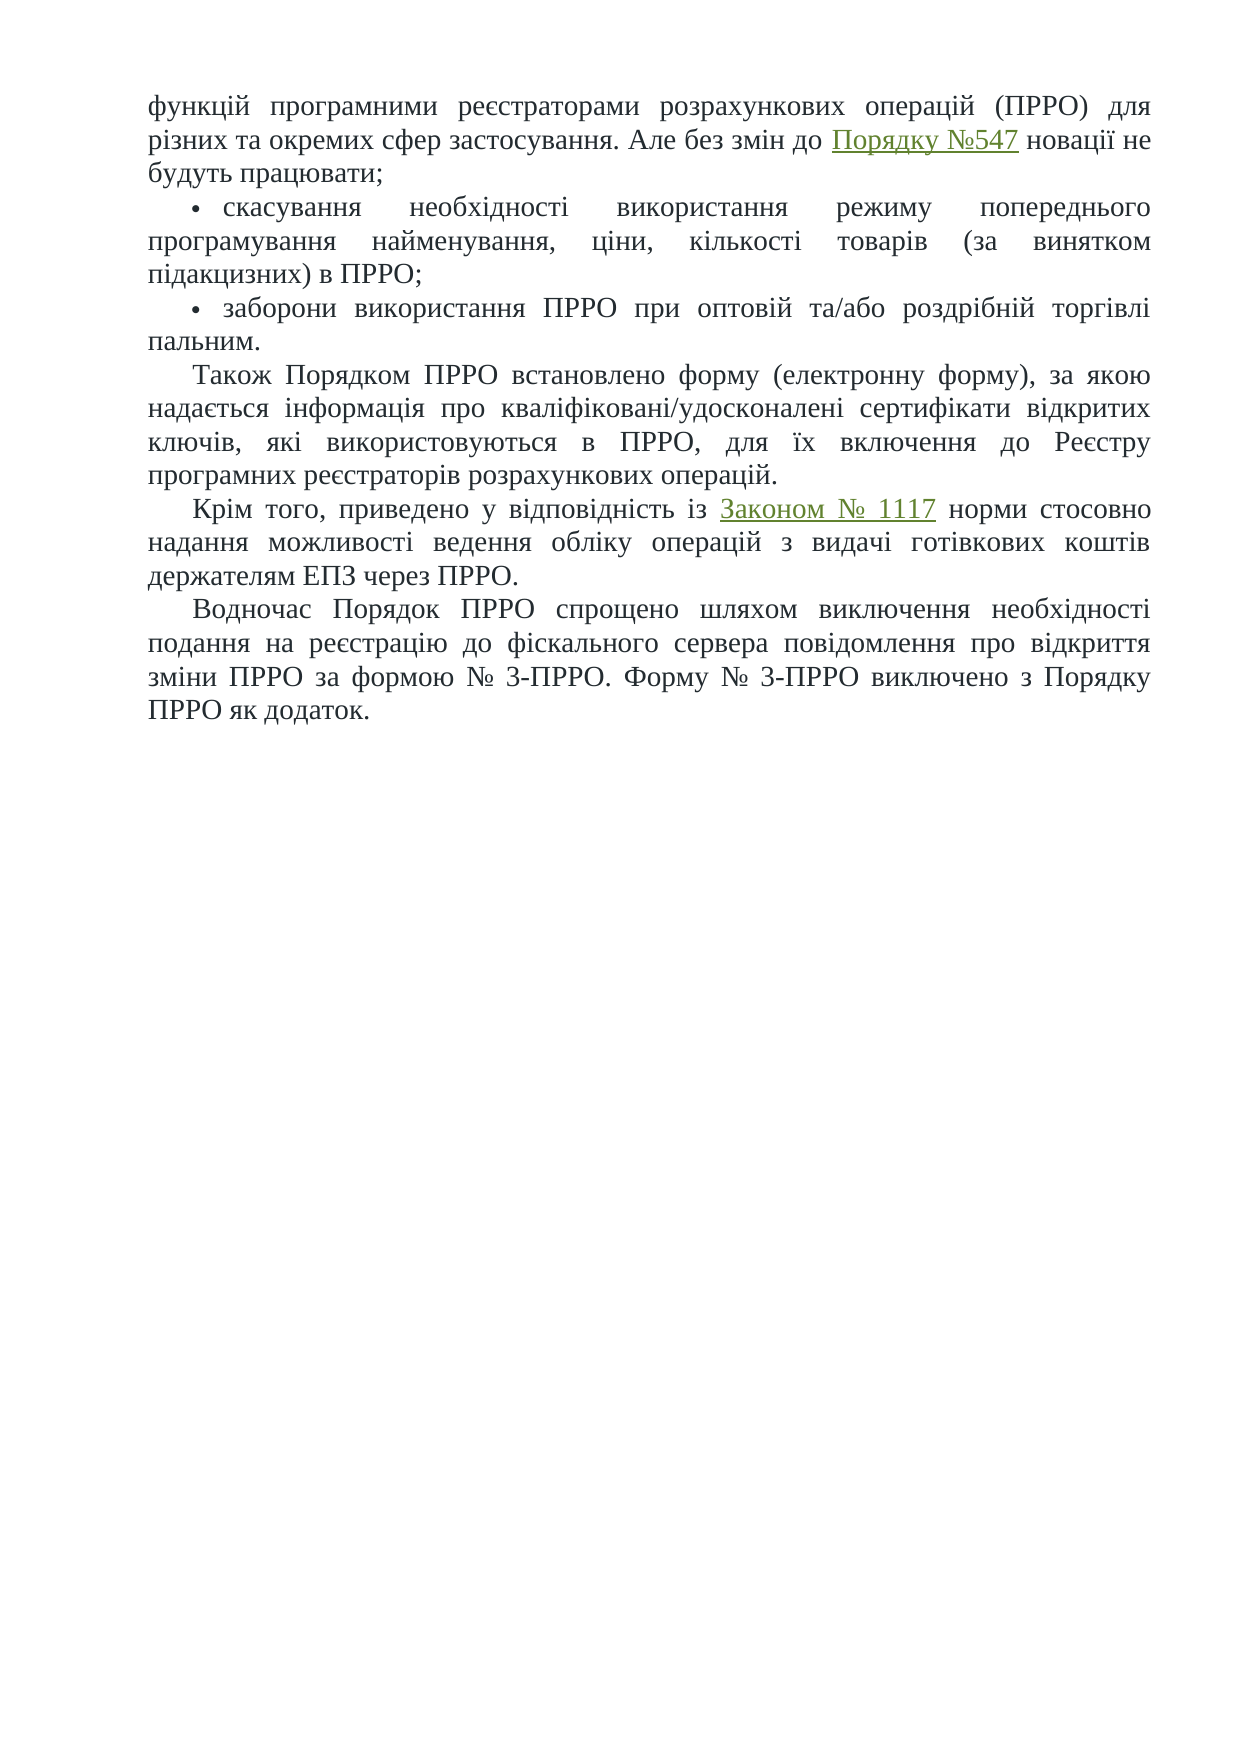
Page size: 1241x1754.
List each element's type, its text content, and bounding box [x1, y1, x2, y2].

list заборони використання ПРРО при оптовій та/або роздрібній торгівлі пальним. [148, 290, 1152, 357]
text Також Порядком ПРРО встановлено форму (електронну форму), за якою надається інформація про кваліфіковані/удосконалені сертифікати відкритих ключів, які використовуються в ПРРО, для їх включення до Реєстру програмних реєстраторів розрахункових операцій. [148, 357, 1152, 491]
text Крім того, приведено у відповідність із Законом № 1117 норми стосовно надання можливості ведення обліку операцій з видачі готівкових коштів держателям ЕПЗ через ПРРО. [148, 491, 1152, 592]
list скасування необхідності використання режиму попереднього програмування найменування, ціни, кількості товарів (за винятком підакцизних) в ПРРО; [148, 189, 1152, 290]
text Водночас Порядок ПРРО спрощено шляхом виключення необхідності подання на реєстрацію до фіскального сервера повідомлення про відкриття зміни ПРРО за формою № 3-ПРРО. Форму № 3-ПРРО виключено з Порядку ПРРО як додаток. [148, 592, 1152, 726]
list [148, 88, 1152, 189]
